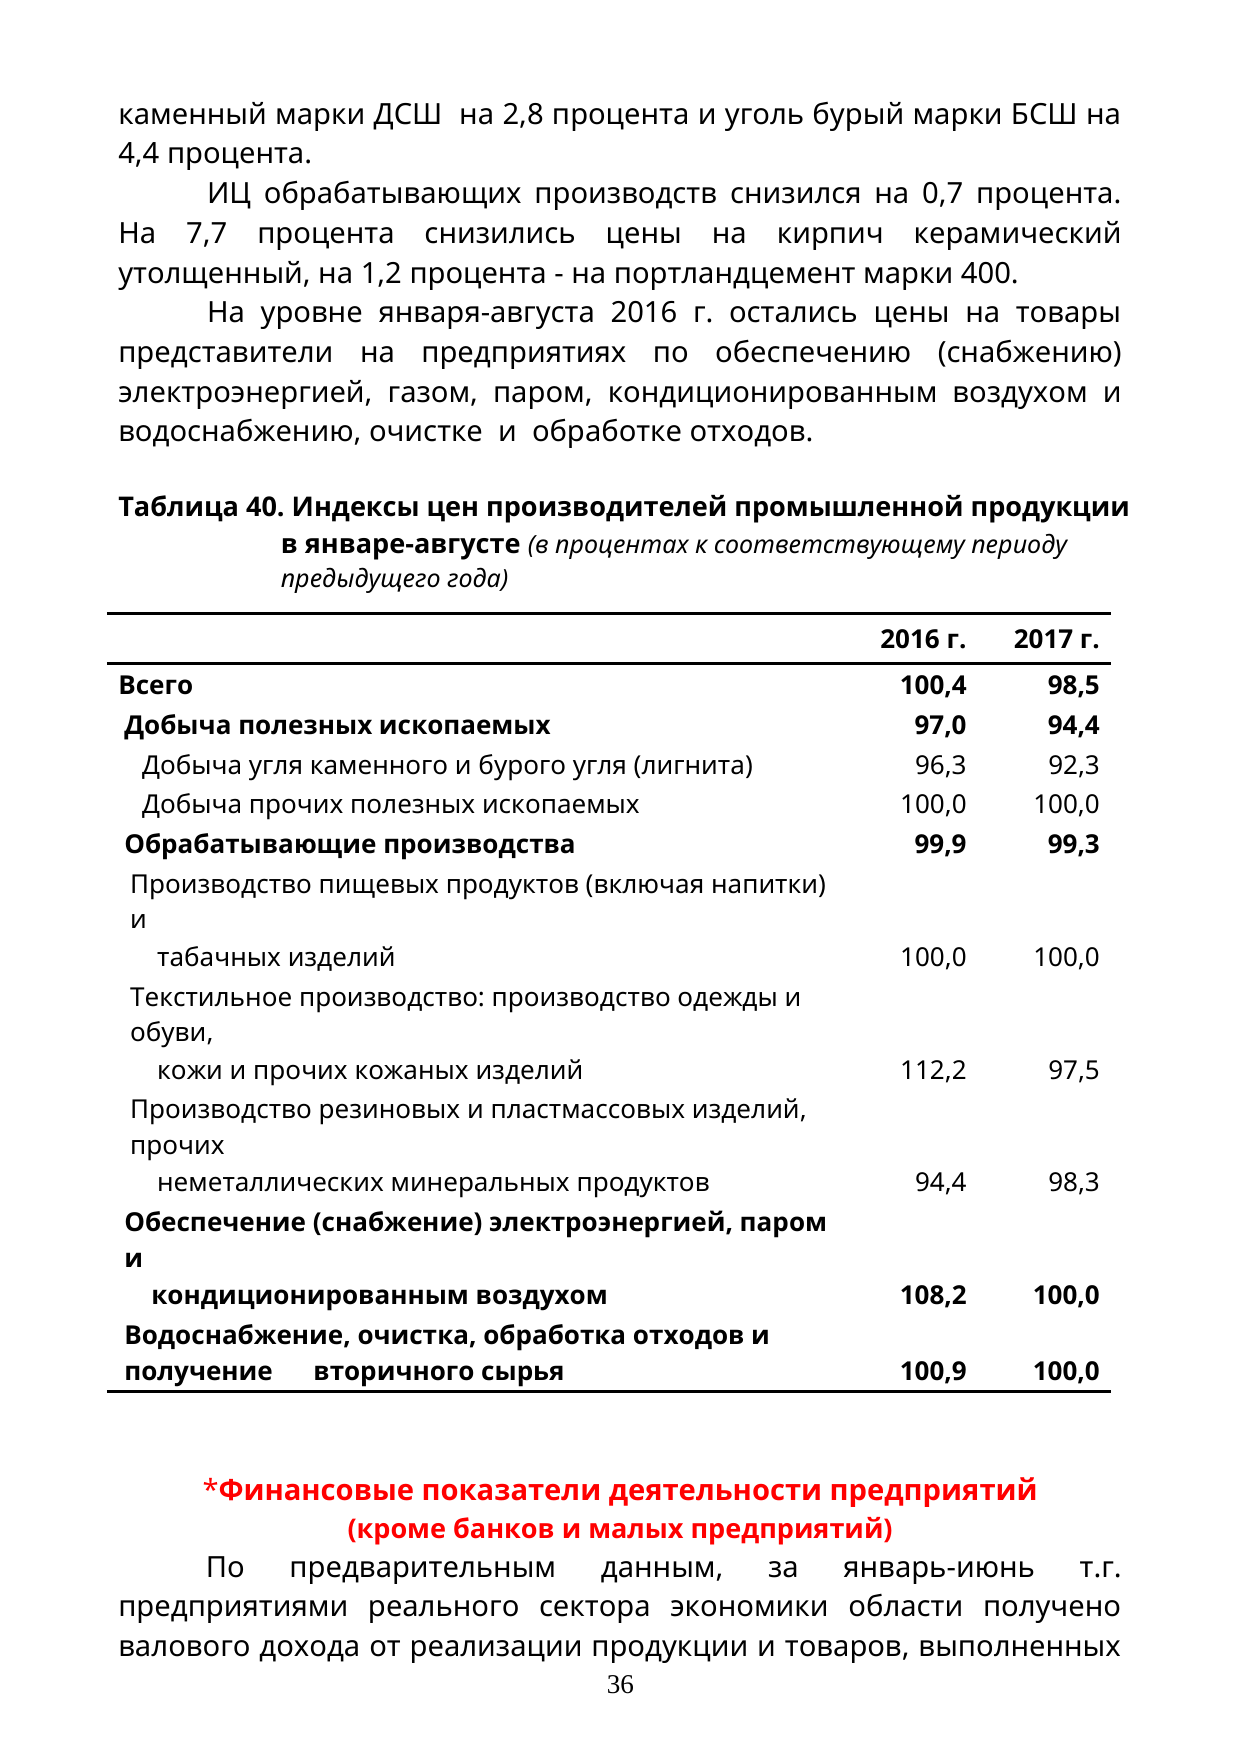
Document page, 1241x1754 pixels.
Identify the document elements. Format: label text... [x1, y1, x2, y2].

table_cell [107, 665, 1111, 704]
text На уровне января-августа . остались цены на товары представители на предприятиях по обеспечению (снабжению) электроэнергией, газом, паром, кондиционированным воздухом и водоснабжению, очистке и обработке отходов. [118, 292, 1122, 450]
text Таблица 40. Индексы цен производителей промышленной продукции в январе-августе (в процентах к соответствующему периоду предыдущего года) [118, 487, 1137, 595]
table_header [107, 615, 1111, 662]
text (кроме банков и малых предприятий) [118, 1509, 1122, 1546]
text ИЦ обрабатывающих производств снизился на 0,7 процента. На 7,7 процента снизились цены на кирпич керамический утолщенный, на 1,2 процента - на портландцемент марки 400. [118, 172, 1122, 292]
text *Финансовые показатели деятельности предприятий [118, 1469, 1122, 1509]
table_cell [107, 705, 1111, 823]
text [118, 1546, 1122, 1665]
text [118, 93, 1122, 172]
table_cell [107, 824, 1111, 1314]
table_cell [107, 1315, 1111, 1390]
